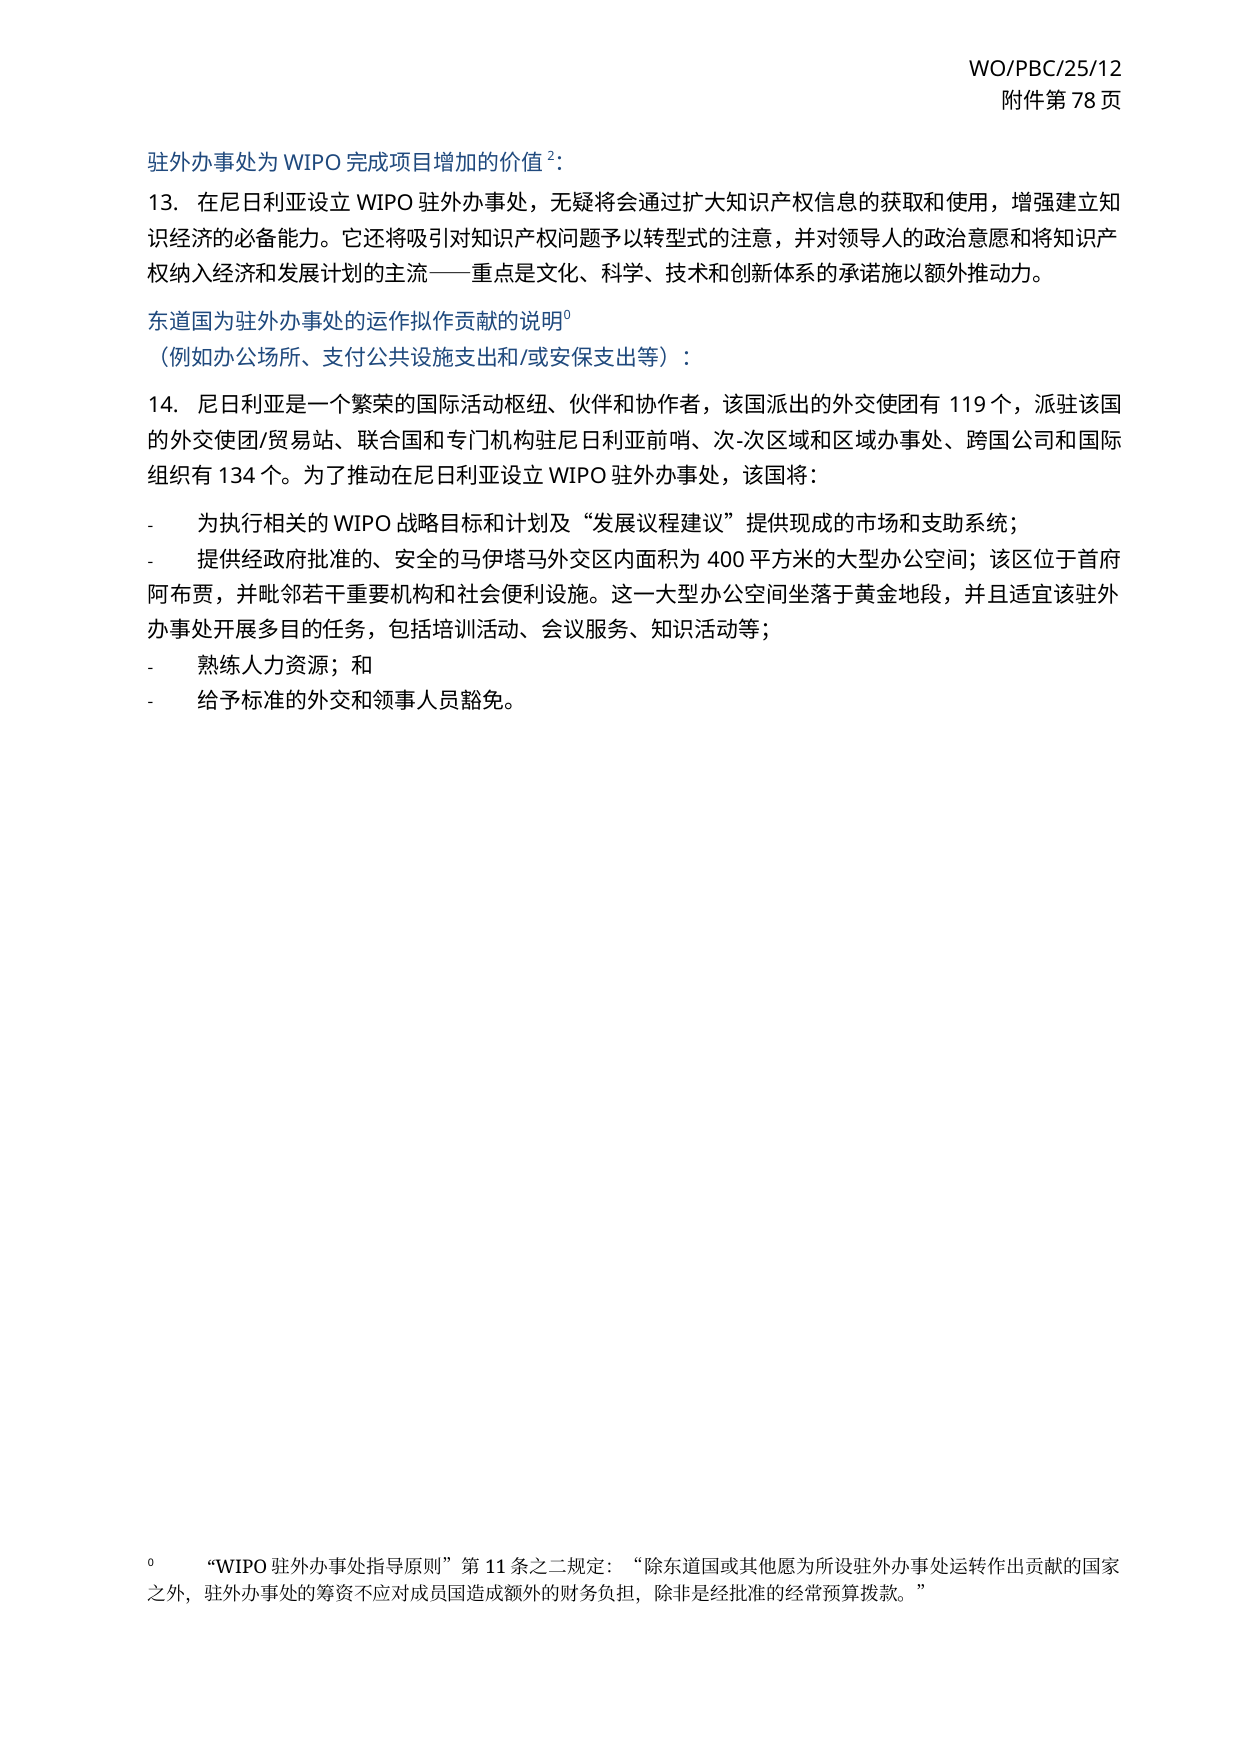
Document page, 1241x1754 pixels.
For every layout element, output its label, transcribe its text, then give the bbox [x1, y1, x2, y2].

list 熟练人力资源；和 [148, 644, 1122, 679]
list 给予标准的外交和领事人员豁免。 [148, 679, 1122, 715]
text 东道国为驻外办事处的运作拟作贡献的说明 （例如办公场所、支付公共设施支出和/或安保支出等）： [148, 300, 1122, 371]
list 为执行相关的WIPO战略目标和计划及“发展议程建议”提供现成的市场和支助系统； [148, 502, 1122, 538]
list 尼日利亚是一个繁荣的国际活动枢纽、伙伴和协作者，该国派出的外交使团有119个，派驻该国的外交使团/贸易站、联合国和专门机构驻尼日利亚前哨、次-次区域和区域办事处、跨国公司和国际组织有134个。为了推动在尼日利亚设立WIPO驻外办事处，该国将： [148, 384, 1122, 490]
list 在尼日利亚设立WIPO驻外办事处，无疑将会通过扩大知识产权信息的获取和使用，增强建立知识经济的必备能力。它还将吸引对知识产权问题予以转型式的注意，并对领导人的政治意愿和将知识产权纳入经济和发展计划的主流——重点是文化、科学、技术和创新体系的承诺施以额外推动力。 [148, 182, 1122, 288]
list 提供经政府批准的、安全的马伊塔马外交区内面积为400平方米的大型办公空间；该区位于首府阿布贾，并毗邻若干重要机构和社会便利设施。这一大型办公空间坐落于黄金地段，并且适宜该驻外办事处开展多目的任务，包括培训活动、会议服务、知识活动等； [148, 538, 1122, 644]
text 驻外办事处为WIPO完成项目增加的价值2： [148, 141, 1122, 176]
